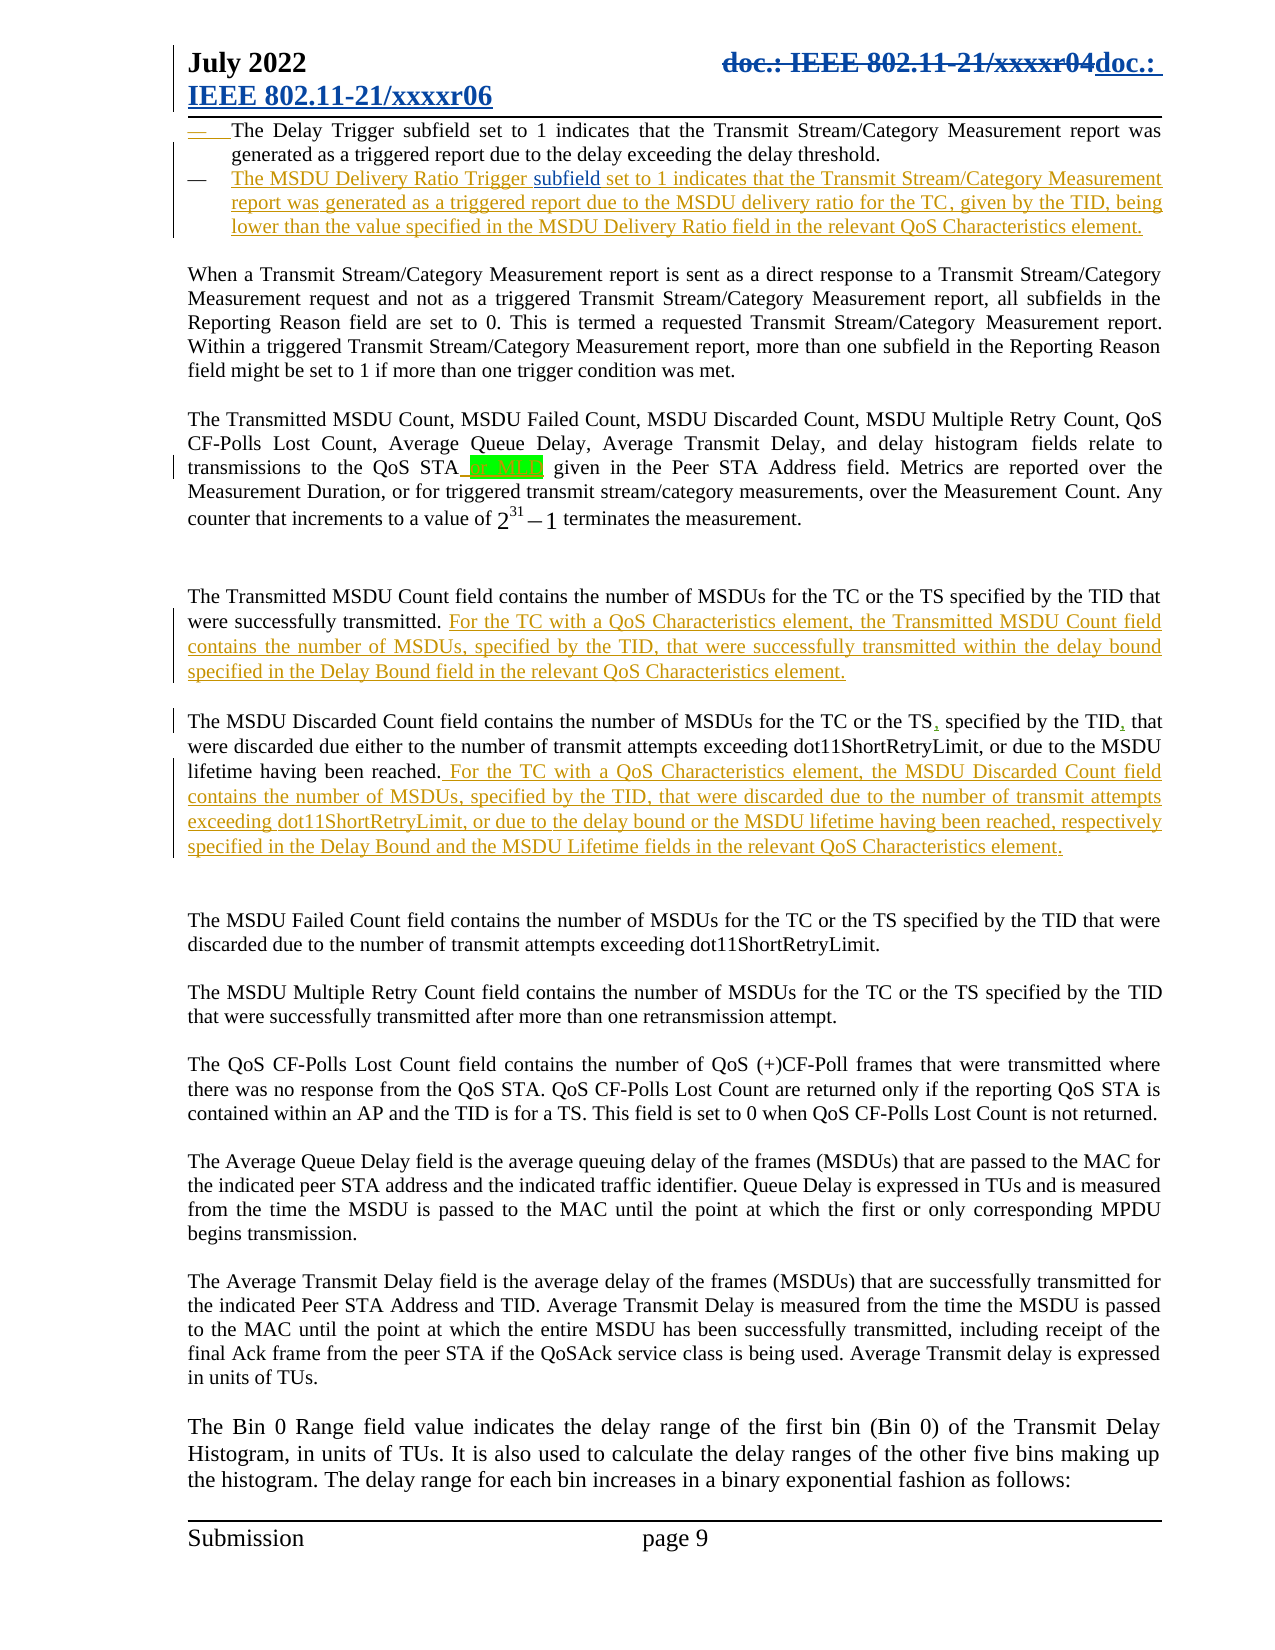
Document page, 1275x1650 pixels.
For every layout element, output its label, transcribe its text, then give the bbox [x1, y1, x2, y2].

text When a Transmit Stream/Category Measurement report is sent as a direct response to a Transmit Stream/Category Measurement request and not as a triggered Transmit Stream/Category Measurement report, all subfields in the Reporting Reason field are set to 0. This is termed a requested Transmit Stream/Category Measurement report. Within a triggered Transmit Stream/Category Measurement report, more than one subfield in the Reporting Reason field might be set to 1 if more than one trigger condition was met. [187, 262, 1162, 382]
text The Average Transmit Delay field is the average delay of the frames (MSDUs) that are successfully transmitted for the indicated Peer STA Address and TID. Average Transmit Delay is measured from the time the MSDU is passed to the MAC until the point at which the entire MSDU has been successfully transmitted, including receipt of the final Ack frame from the peer STA if the QoSAck service class is being used. Average Transmit delay is expressed in units of TUs. [187, 1269, 1162, 1389]
text The Transmitted MSDU Count field contains the number of MSDUs for the TC or the TS specified by the TID that were successfully transmitted. [187, 656, 1162, 683]
text The Transmitted MSDU Count field contains the number of MSDUs for the TC or the TS specified by the TID that were successfully transmitted. [187, 583, 1162, 655]
list The Delay Trigger subfield set to 1 indicates that the Transmit Stream/Category Measurement report was generated as a triggered report due to the delay exceeding the delay threshold. [187, 118, 1162, 166]
text The Average Queue Delay field is the average queuing delay of the frames (MSDUs) that are passed to the MAC for the indicated peer STA address and the indicated traffic identifier. Queue Delay is expressed in TUs and is measured from the time the MSDU is passed to the MAC until the point at which the first or only corresponding MPDU begins transmission. [187, 1149, 1162, 1245]
text The MSDU Discarded Count field contains the number of MSDUs for the TC or the TS specified by the TID that were discarded due either to the number of transmit attempts exceeding dot11ShortRetryLimit, or due to the MSDU lifetime having been reached. [187, 708, 1162, 805]
text The Bin 0 Range field value indicates the delay range of the first bin (Bin 0) of the Transmit Delay Histogram, in units of TUs. It is also used to calculate the delay ranges of the other five bins making up the histogram. The delay range for each bin increases in a binary exponential fashion as follows: [187, 1413, 1162, 1492]
text The QoS CF-Polls Lost Count field contains the number of QoS (+)CF-Poll frames that were transmitted where there was no response from the QoS STA. QoS CF-Polls Lost Count are returned only if the reporting QoS STA is contained within an AP and the TID is for a TS. This field is set to 0 when QoS CF-Polls Lost Count is not returned. [187, 1052, 1162, 1124]
text The MSDU Failed Count field contains the number of MSDUs for the TC or the TS specified by the TID that were discarded due to the number of transmit attempts exceeding dot11ShortRetryLimit. [187, 908, 1162, 956]
text The Transmitted MSDU Count, MSDU Failed Count, MSDU Discarded Count, MSDU Multiple Retry Count, QoS CF-Polls Lost Count, Average Queue Delay, Average Transmit Delay, and delay histogram fields relate to transmissions to the QoS STA given in the Peer STA Address field. Metrics are reported over the Measurement Duration, or for triggered transmit stream/category measurements, over the Measurement Count. Any counter that increments to a value of terminates the measurement. [187, 407, 1162, 534]
text The MSDU Multiple Retry Count field contains the number of MSDUs for the TC or the TS specified by the TID that were successfully transmitted after more than one retransmission attempt. [187, 980, 1162, 1028]
text The MSDU Discarded Count field contains the number of MSDUs for the TC or the TS specified by the TID that were discarded due either to the number of transmit attempts exceeding dot11ShortRetryLimit, or due to the MSDU lifetime having been reached. [187, 806, 1162, 830]
text The MSDU Discarded Count field contains the number of MSDUs for the TC or the TS specified by the TID that were discarded due either to the number of transmit attempts exceeding dot11ShortRetryLimit, or due to the MSDU lifetime having been reached. [187, 831, 1162, 858]
